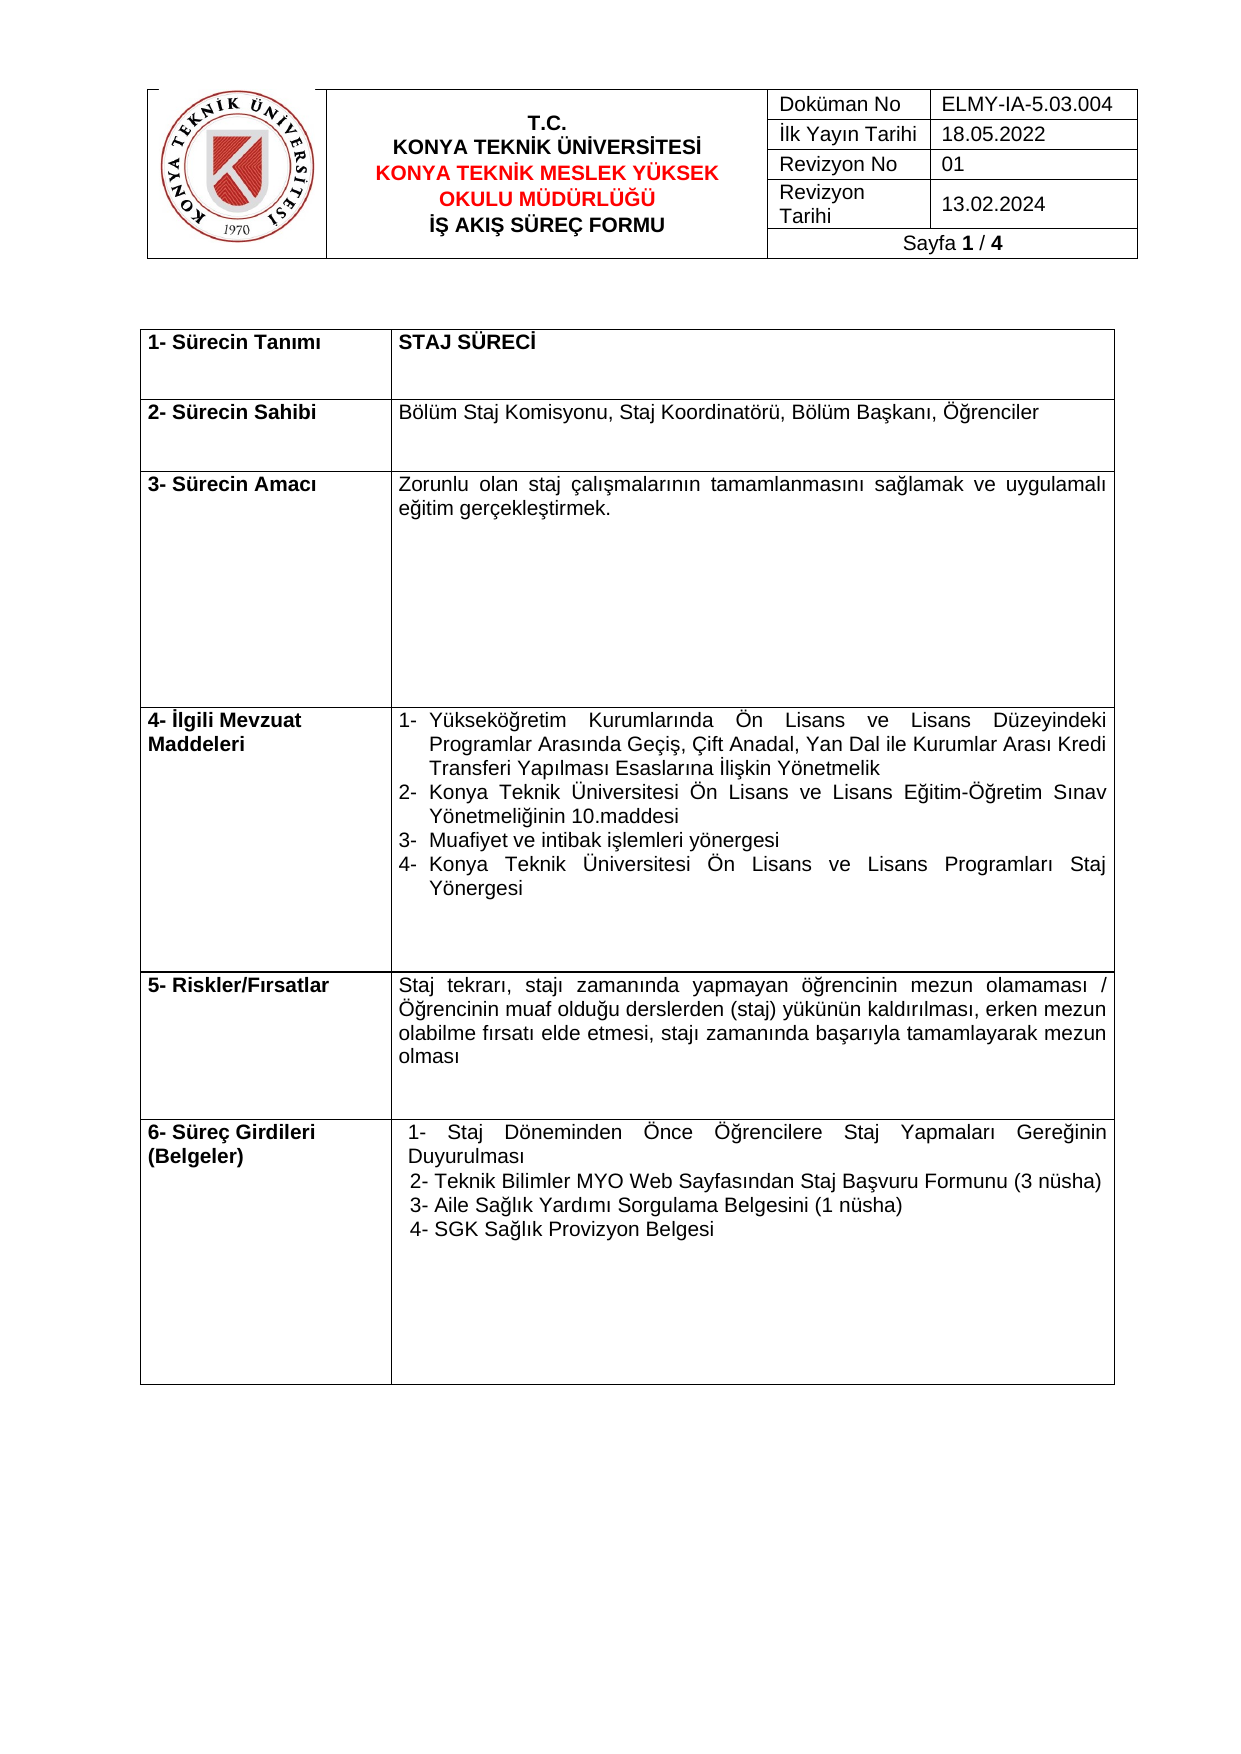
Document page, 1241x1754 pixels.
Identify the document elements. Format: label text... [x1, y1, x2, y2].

table_cell Zorunlu olan staj çalışmalarının tamamlanmasını sağlamak ve uygulamalı eğitim gerçekleştirmek. [392, 472, 1114, 707]
table_cell 5- Riskler/Fırsatlar [141, 973, 391, 1119]
table_cell 4- İlgili Mevzuat Maddeleri [141, 708, 391, 971]
table_cell Yükseköğretim Kurumlarında Ön Lisans ve Lisans Düzeyindeki Programlar Arasında Geçiş, Çift Anadal, Yan Dal ile Kurumlar Arası Kredi Transferi Yapılması Esaslarına İlişkin Yönetmelik Konya Teknik Üniversitesi Ön Lisans ve Lisans Eğitim-Öğretim Sınav Yönetmeliğinin 10.maddesi Muafiyet ve intibak işlemleri yönergesi Konya Teknik Üniversitesi Ön Lisans ve Lisans Programları Staj Yönergesi [392, 708, 1114, 971]
table_cell 3- Sürecin Amacı [141, 472, 391, 707]
table_cell 2- Sürecin Sahibi [141, 400, 391, 471]
table_cell 6- Süreç Girdileri (Belgeler) [141, 1120, 391, 1384]
table_header 1- Sürecin Tanımı [141, 330, 391, 399]
picture [158, 89, 316, 243]
table_cell Staj tekrarı, stajı zamanında yapmayan öğrencinin mezun olamaması / Öğrencinin muaf olduğu derslerden (staj) yükünün kaldırılması, erken mezun olabilme fırsatı elde etmesi, stajı zamanında başarıyla tamamlayarak mezun olması [392, 973, 1114, 1119]
table_cell Bölüm Staj Komisyonu, Staj Koordinatörü, Bölüm Başkanı, Öğrenciler [392, 400, 1114, 471]
table_header STAJ SÜRECİ [392, 330, 1114, 399]
table_cell 1- Staj Döneminden Önce Öğrencilere Staj Yapmaları Gereğinin Duyurulması 2- Teknik Bilimler MYO Web Sayfasından Staj Başvuru Formunu (3 nüsha) 3- Aile Sağlık Yardımı Sorgulama Belgesini (1 nüsha) 4- SGK Sağlık Provizyon Belgesi [392, 1120, 1114, 1384]
